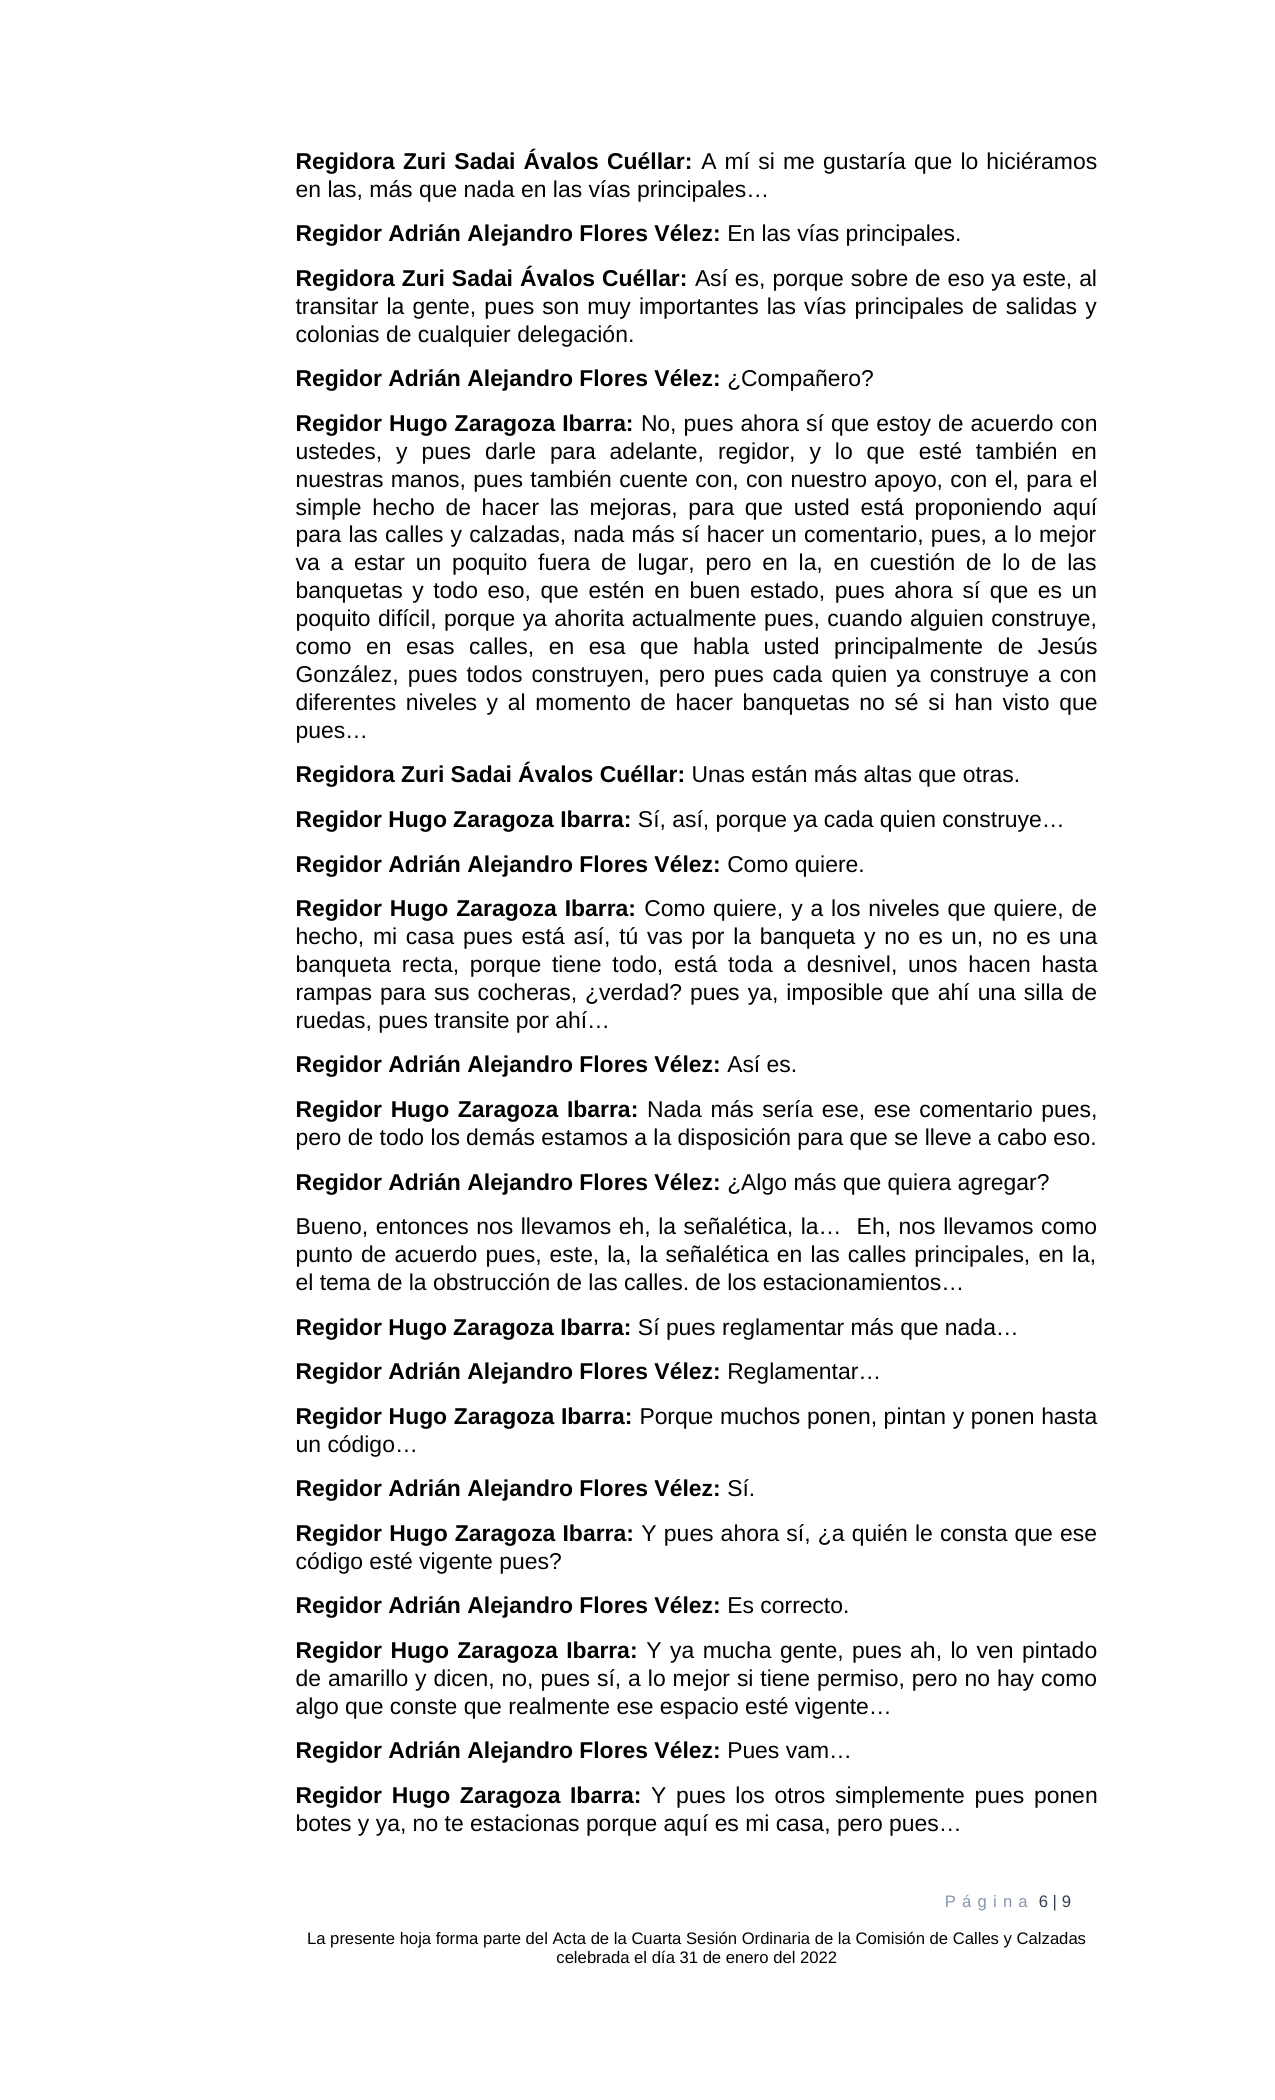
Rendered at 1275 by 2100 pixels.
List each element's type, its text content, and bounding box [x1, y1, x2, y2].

text Regidora Zuri Sadai Ávalos Cuéllar: Unas están más altas que otras. [295, 761, 1098, 788]
text Regidor Hugo Zaragoza Ibarra: Y pues los otros simplemente pues ponen botes y ya, no te estacionas porque aquí es mi casa, pero pues… [295, 1782, 1098, 1836]
text Bueno, entonces nos llevamos eh, la señalética, la… Eh, nos llevamos como punto de acuerdo pues, este, la, la señalética en las calles principales, en la, el tema de la obstrucción de las calles. de los estacionamientos… [295, 1213, 1098, 1295]
text Regidor Hugo Zaragoza Ibarra: Nada más sería ese, ese comentario pues, pero de todo los demás estamos a la disposición para que se lleve a cabo eso. [295, 1096, 1098, 1150]
text Regidor Hugo Zaragoza Ibarra: No, pues ahora sí que estoy de acuerdo con ustedes, y pues darle para adelante, regidor, y lo que esté también en nuestras manos, pues también cuente con, con nuestro apoyo, con el, para el simple hecho de hacer las mejoras, para que usted está proponiendo aquí para las calles y calzadas, nada más sí hacer un comentario, pues, a lo mejor va a estar un poquito fuera de lugar, pero en la, en cuestión de lo de las banquetas y todo eso, que estén en buen estado, pues ahora sí que es un poquito difícil, porque ya ahorita actualmente pues, cuando alguien construye, como en esas calles, en esa que habla usted principalmente de Jesús González, pues todos construyen, pero pues cada quien ya construye a con diferentes niveles y al momento de hacer banquetas no sé si han visto que pues… [295, 410, 1098, 743]
text Regidora Zuri Sadai Ávalos Cuéllar: A mí si me gustaría que lo hiciéramos en las, más que nada en las vías principales… [295, 148, 1098, 202]
text Regidor Adrián Alejandro Flores Vélez: En las vías principales. [295, 220, 1098, 247]
text Regidor Hugo Zaragoza Ibarra: Sí, así, porque ya cada quien construye… [295, 806, 1098, 832]
text Regidor Hugo Zaragoza Ibarra: Y ya mucha gente, pues ah, lo ven pintado de amarillo y dicen, no, pues sí, a lo mejor si tiene permiso, pero no hay como algo que conste que realmente ese espacio esté vigente… [295, 1637, 1098, 1719]
text Regidor Hugo Zaragoza Ibarra: Porque muchos ponen, pintan y ponen hasta un código… [295, 1403, 1098, 1457]
text Regidor Adrián Alejandro Flores Vélez: Sí. [295, 1475, 1098, 1502]
text Regidor Adrián Alejandro Flores Vélez: Pues vam… [295, 1737, 1098, 1764]
text Regidor Adrián Alejandro Flores Vélez: Es correcto. [295, 1592, 1098, 1619]
text Regidor Adrián Alejandro Flores Vélez: Así es. [295, 1051, 1098, 1078]
text Regidor Adrián Alejandro Flores Vélez: Reglamentar… [295, 1358, 1098, 1384]
text Regidor Adrián Alejandro Flores Vélez: ¿Algo más que quiera agregar? [295, 1168, 1098, 1195]
text Regidor Hugo Zaragoza Ibarra: Como quiere, y a los niveles que quiere, de hecho, mi casa pues está así, tú vas por la banqueta y no es un, no es una banqueta recta, porque tiene todo, está toda a desnivel, unos hacen hasta rampas para sus cocheras, ¿verdad? pues ya, imposible que ahí una silla de ruedas, pues transite por ahí… [295, 895, 1098, 1033]
text Regidor Adrián Alejandro Flores Vélez: ¿Compañero? [295, 365, 1098, 392]
text Regidor Adrián Alejandro Flores Vélez: Como quiere. [295, 851, 1098, 877]
text Regidora Zuri Sadai Ávalos Cuéllar: Así es, porque sobre de eso ya este, al transitar la gente, pues son muy importantes las vías principales de salidas y colonias de cualquier delegación. [295, 265, 1098, 347]
text Regidor Hugo Zaragoza Ibarra: Y pues ahora sí, ¿a quién le consta que ese código esté vigente pues? [295, 1520, 1098, 1574]
text Regidor Hugo Zaragoza Ibarra: Sí pues reglamentar más que nada… [295, 1313, 1098, 1340]
